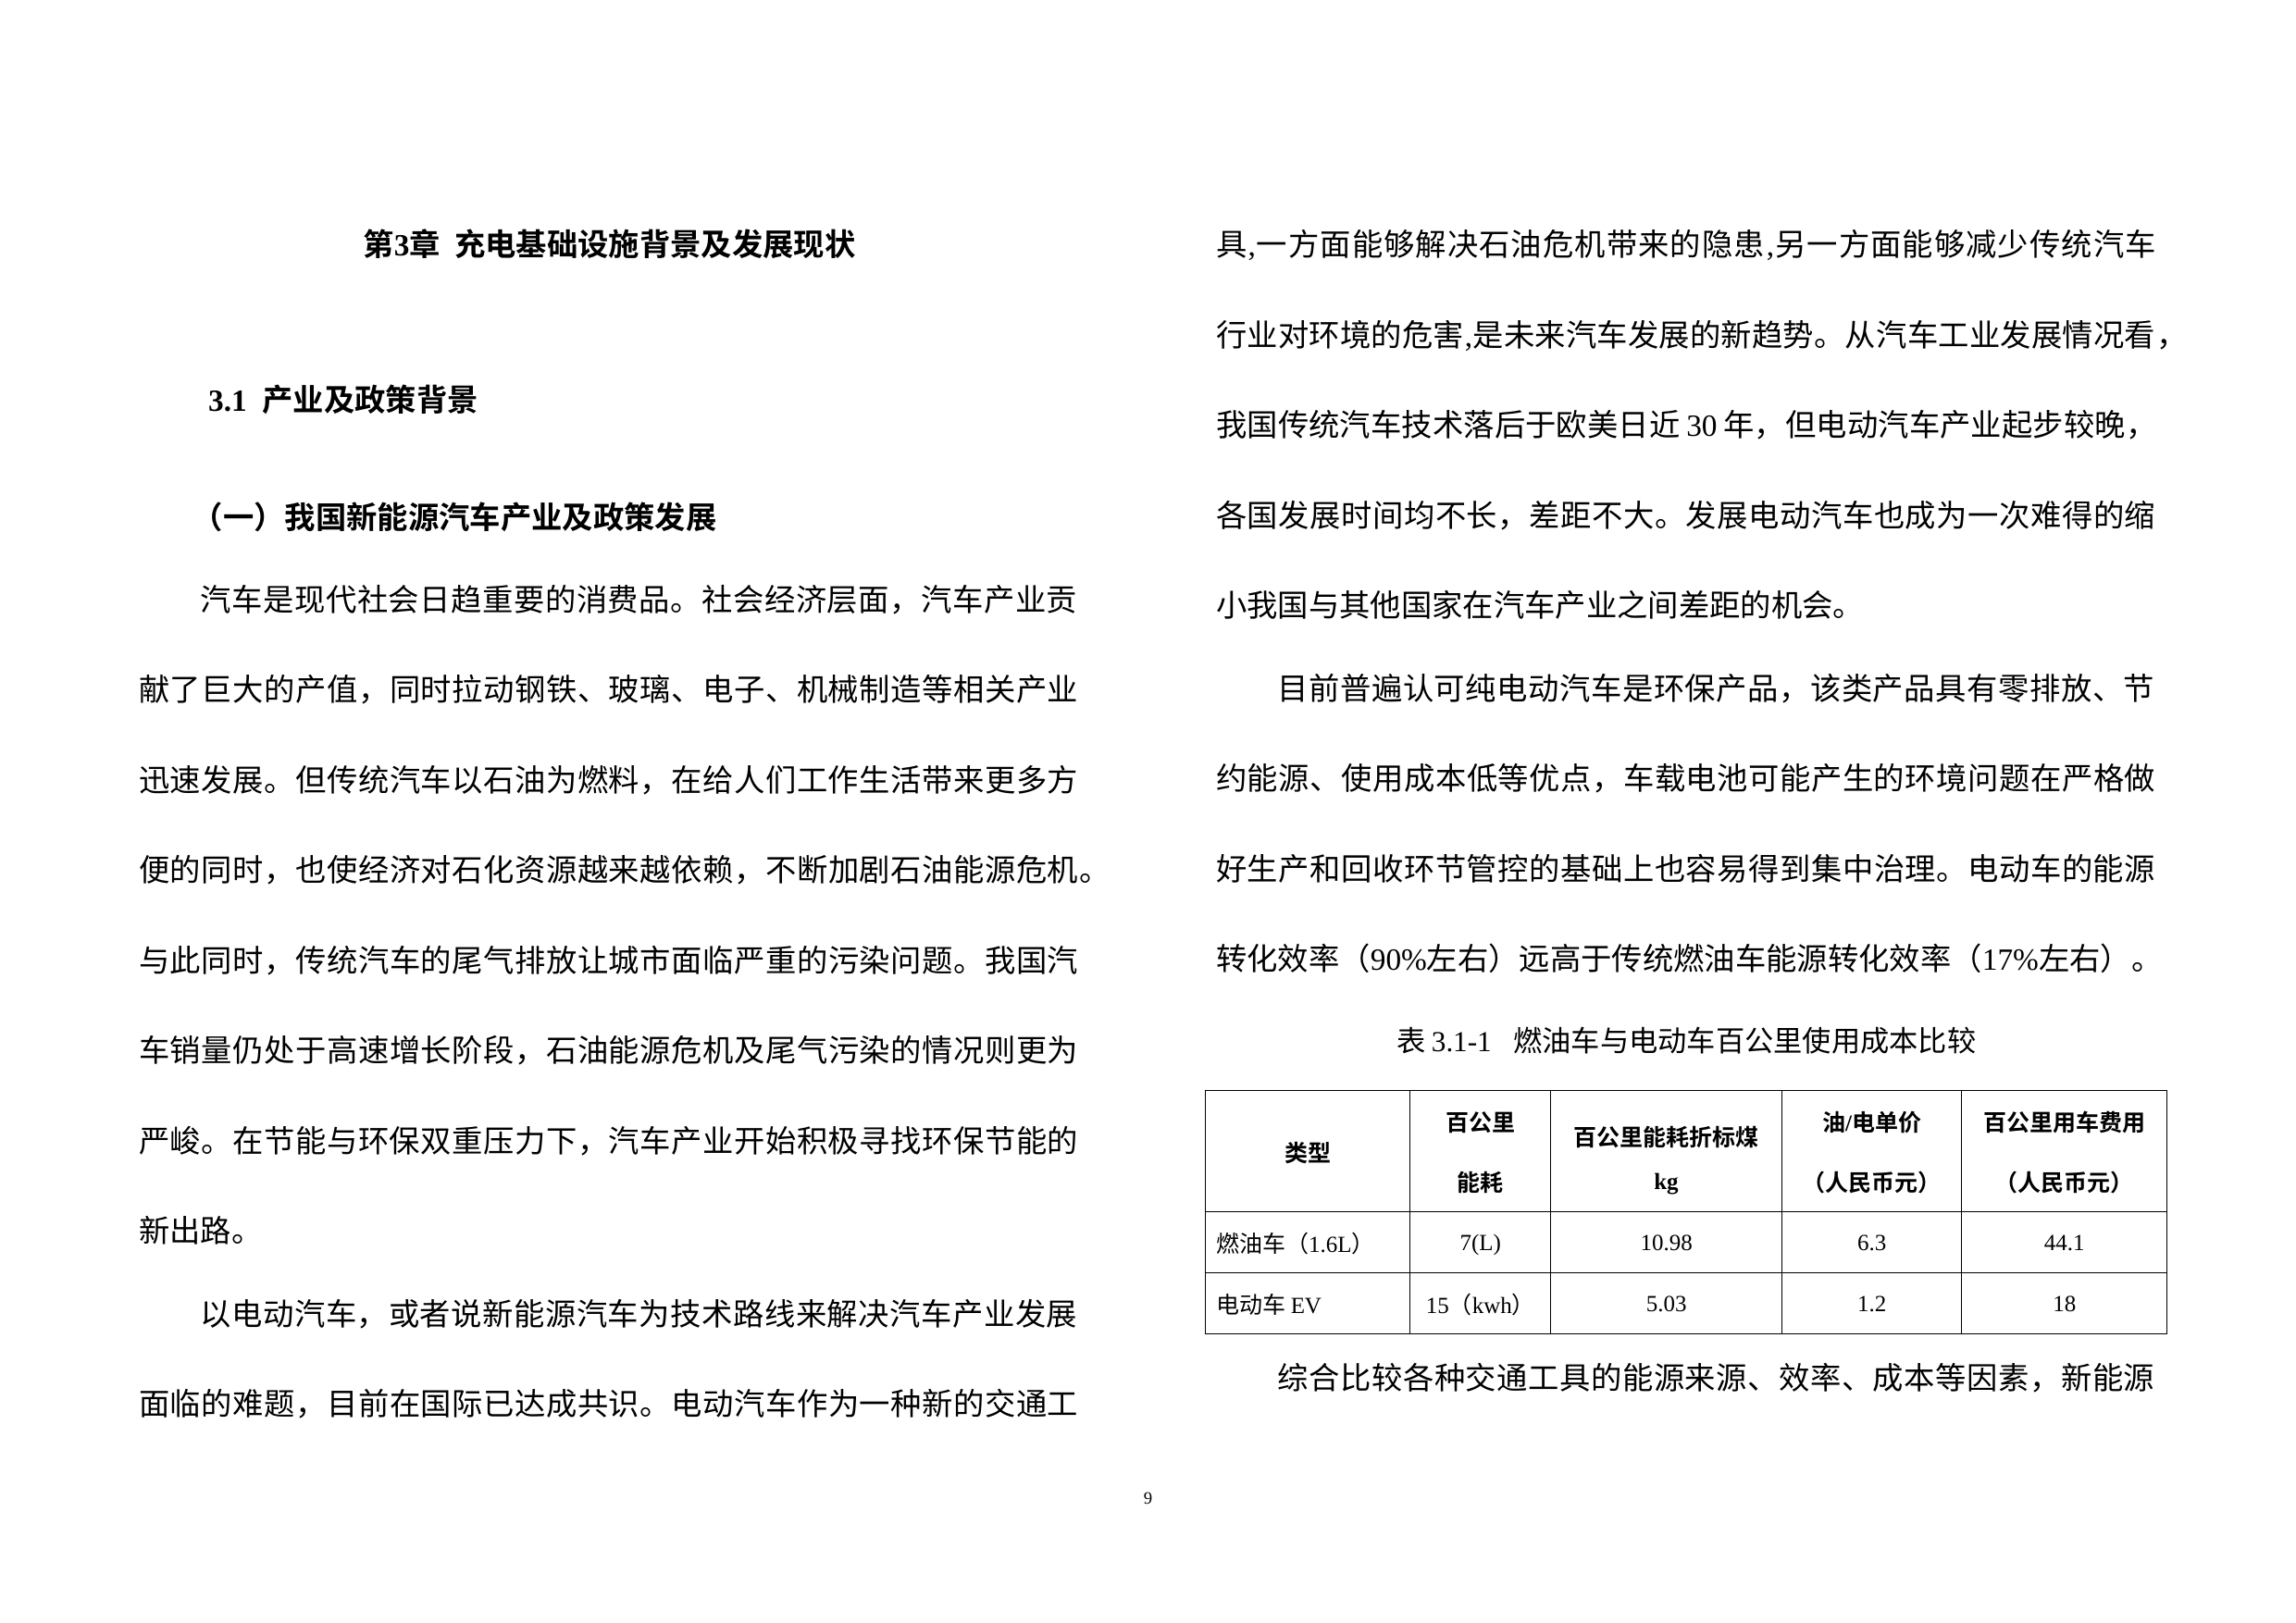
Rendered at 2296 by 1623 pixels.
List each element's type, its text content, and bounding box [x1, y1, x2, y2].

text 以电动汽车，或者说新能源汽车为技术路线来解决汽车产业发展面临的难题，目前在国际已达成共识。电动汽车作为一种新的交通工具,一方面能够解决石油危机带来的隐患,另一方面能够减少传统汽车行业对环境的危害,是未来汽车发展的新趋势。从汽车工业发展情况看，我国传统汽车技术落后于欧美日近30年，但电动汽车产业起步较晚，各国发展时间均不长，差距不大。发展电动汽车也成为一次难得的缩小我国与其他国家在汽车产业之间差距的机会。 [139, 1282, 1079, 1431]
table_cell 44.1 [1962, 1212, 2166, 1272]
subtitle 产业及政策背景 [208, 367, 1079, 427]
text 综合比较各种交通工具的能源来源、效率、成本等因素，新能源汽车特别是纯电动、燃料电池动力具有较好的发展前景。 [1216, 1346, 2156, 1406]
table_cell 7(L) [1410, 1212, 1550, 1272]
table_header 类型 [1206, 1091, 1409, 1211]
table_cell 10.98 [1551, 1212, 1781, 1272]
table_cell 15（kwh） [1410, 1273, 1550, 1333]
table_header 百公里用车费用 （人民币元） [1962, 1091, 2166, 1211]
text （一）我国新能源汽车产业及政策发展 [139, 485, 1079, 545]
table_header 百公里能耗折标煤 kg [1551, 1091, 1781, 1211]
table_cell 1.2 [1782, 1273, 1961, 1333]
table_cell 燃油车（1.6L） [1206, 1212, 1409, 1272]
table_header 油/电单价 （人民币元） [1782, 1091, 1961, 1211]
table_cell 5.03 [1551, 1273, 1781, 1333]
text 目前普遍认可纯电动汽车是环保产品，该类产品具有零排放、节约能源、使用成本低等优点，车载电池可能产生的环境问题在严格做好生产和回收环节管控的基础上也容易得到集中治理。电动车的能源转化效率（90%左右）远高于传统燃油车能源转化效率（17%左右）。 [1216, 656, 2156, 986]
table_cell 18 [1962, 1273, 2166, 1333]
table_cell 电动车 EV [1206, 1273, 1409, 1333]
text 以电动汽车，或者说新能源汽车为技术路线来解决汽车产业发展面临的难题，目前在国际已达成共识。电动汽车作为一种新的交通工具,一方面能够解决石油危机带来的隐患,另一方面能够减少传统汽车行业对环境的危害,是未来汽车发展的新趋势。从汽车工业发展情况看，我国传统汽车技术落后于欧美日近30年，但电动汽车产业起步较晚，各国发展时间均不长，差距不大。发展电动汽车也成为一次难得的缩小我国与其他国家在汽车产业之间差距的机会。 [1216, 213, 2156, 634]
table_cell 6.3 [1782, 1212, 1961, 1272]
text 汽车是现代社会日趋重要的消费品。社会经济层面，汽车产业贡献了巨大的产值，同时拉动钢铁、玻璃、电子、机械制造等相关产业迅速发展。但传统汽车以石油为燃料，在给人们工作生活带来更多方便的同时，也使经济对石化资源越来越依赖，不断加剧石油能源危机。与此同时，传统汽车的尾气排放让城市面临严重的污染问题。我国汽车销量仍处于高速增长阶段，石油能源危机及尾气污染的情况则更为严峻。在节能与环保双重压力下，汽车产业开始积极寻找环保节能的新出路。 [139, 567, 1079, 1259]
table_header 百公里 能耗 [1410, 1091, 1550, 1211]
subtitle 充电基础设施背景及发展现状 [139, 213, 1079, 273]
